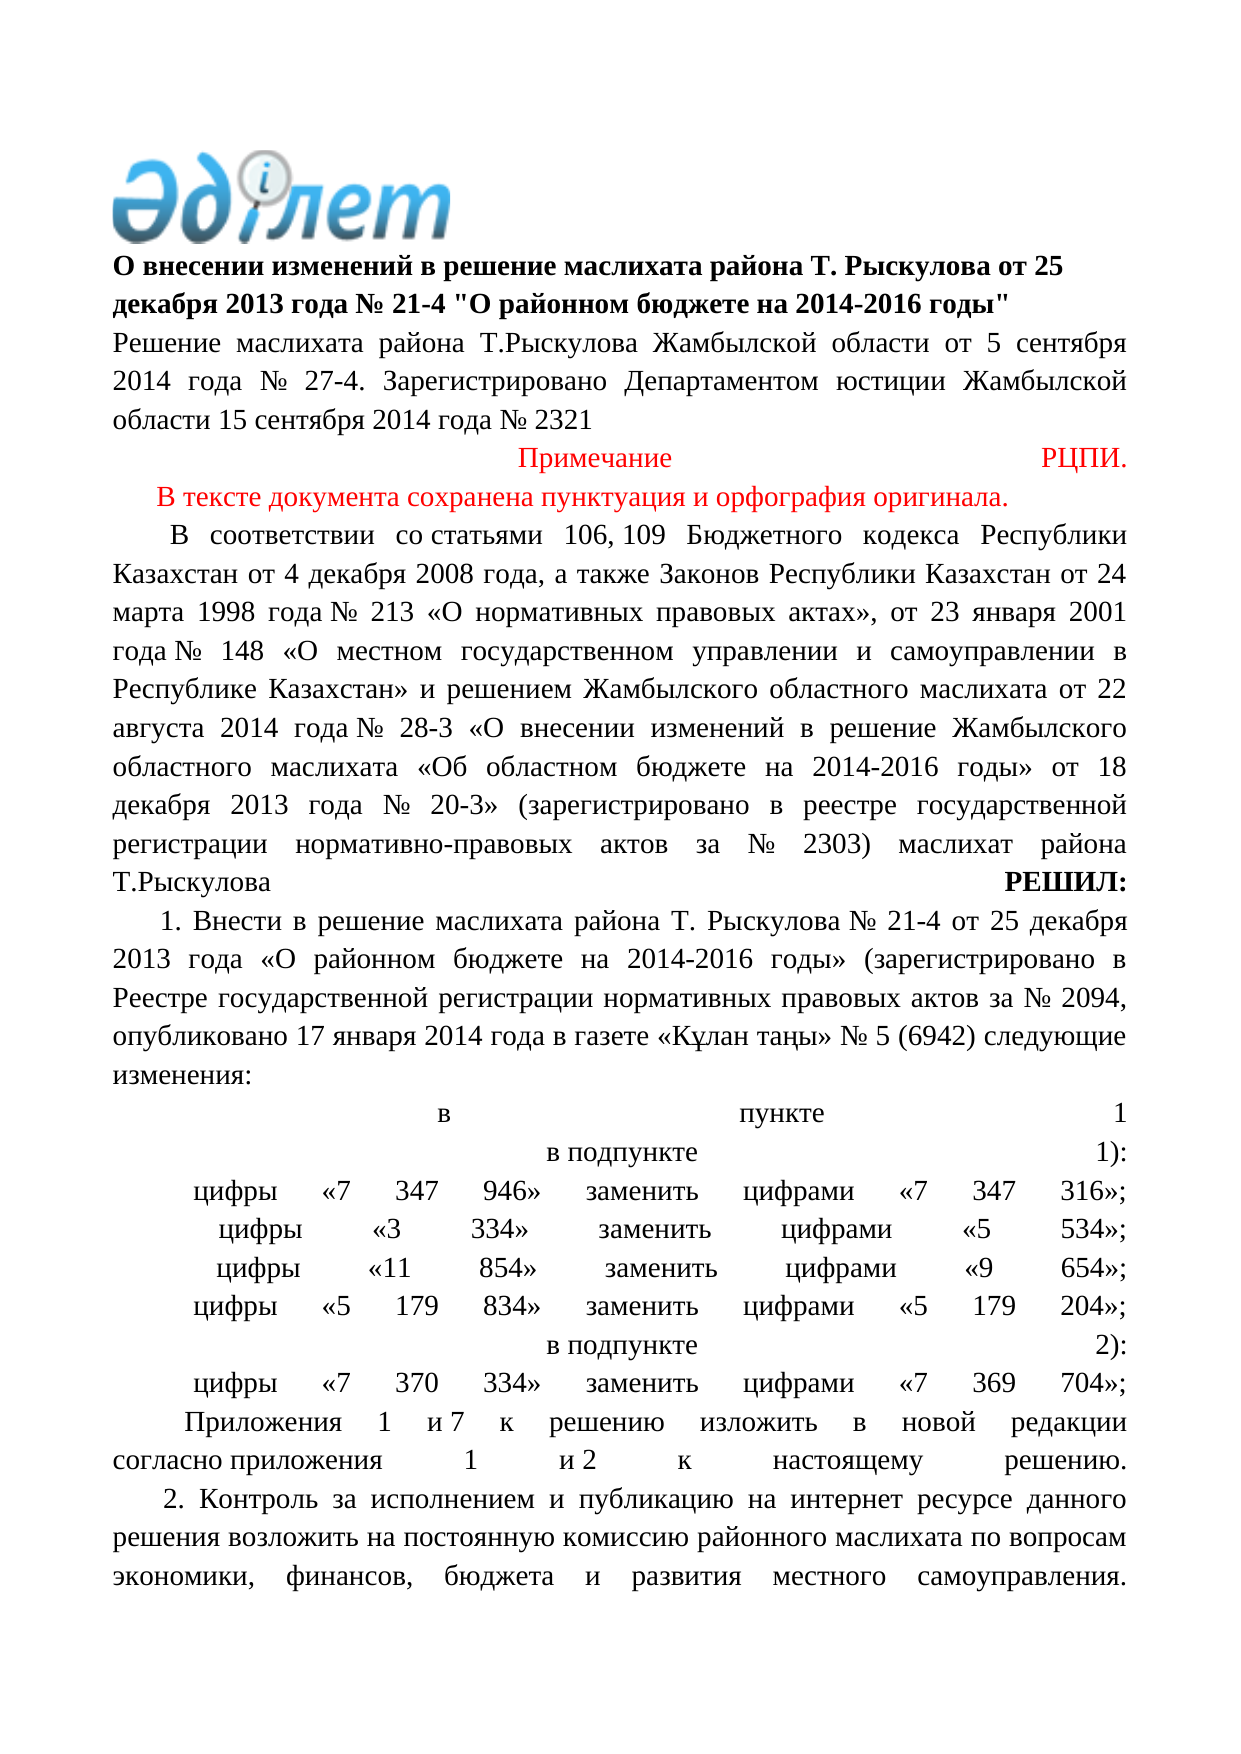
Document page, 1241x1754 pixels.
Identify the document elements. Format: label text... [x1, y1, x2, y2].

text Решение маслихата района Т.Рыскулова Жамбылской области от 5 сентября 2014 года № 27-4. Зарегистрировано Департаментом юстиции Жамбылской области 15 сентября 2014 года № 2321 [112, 325, 1128, 435]
text Примечание РЦПИ. В тексте документа сохранена пунктуация и орфография оригинала. [112, 440, 1128, 512]
picture [112, 150, 451, 244]
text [112, 517, 1128, 1592]
text О внесении изменений в решение маслихата района Т. Рыскулова от 25 декабря 2013 года № 21-4 "О районном бюджете на 2014-2016 годы" [112, 248, 1128, 320]
